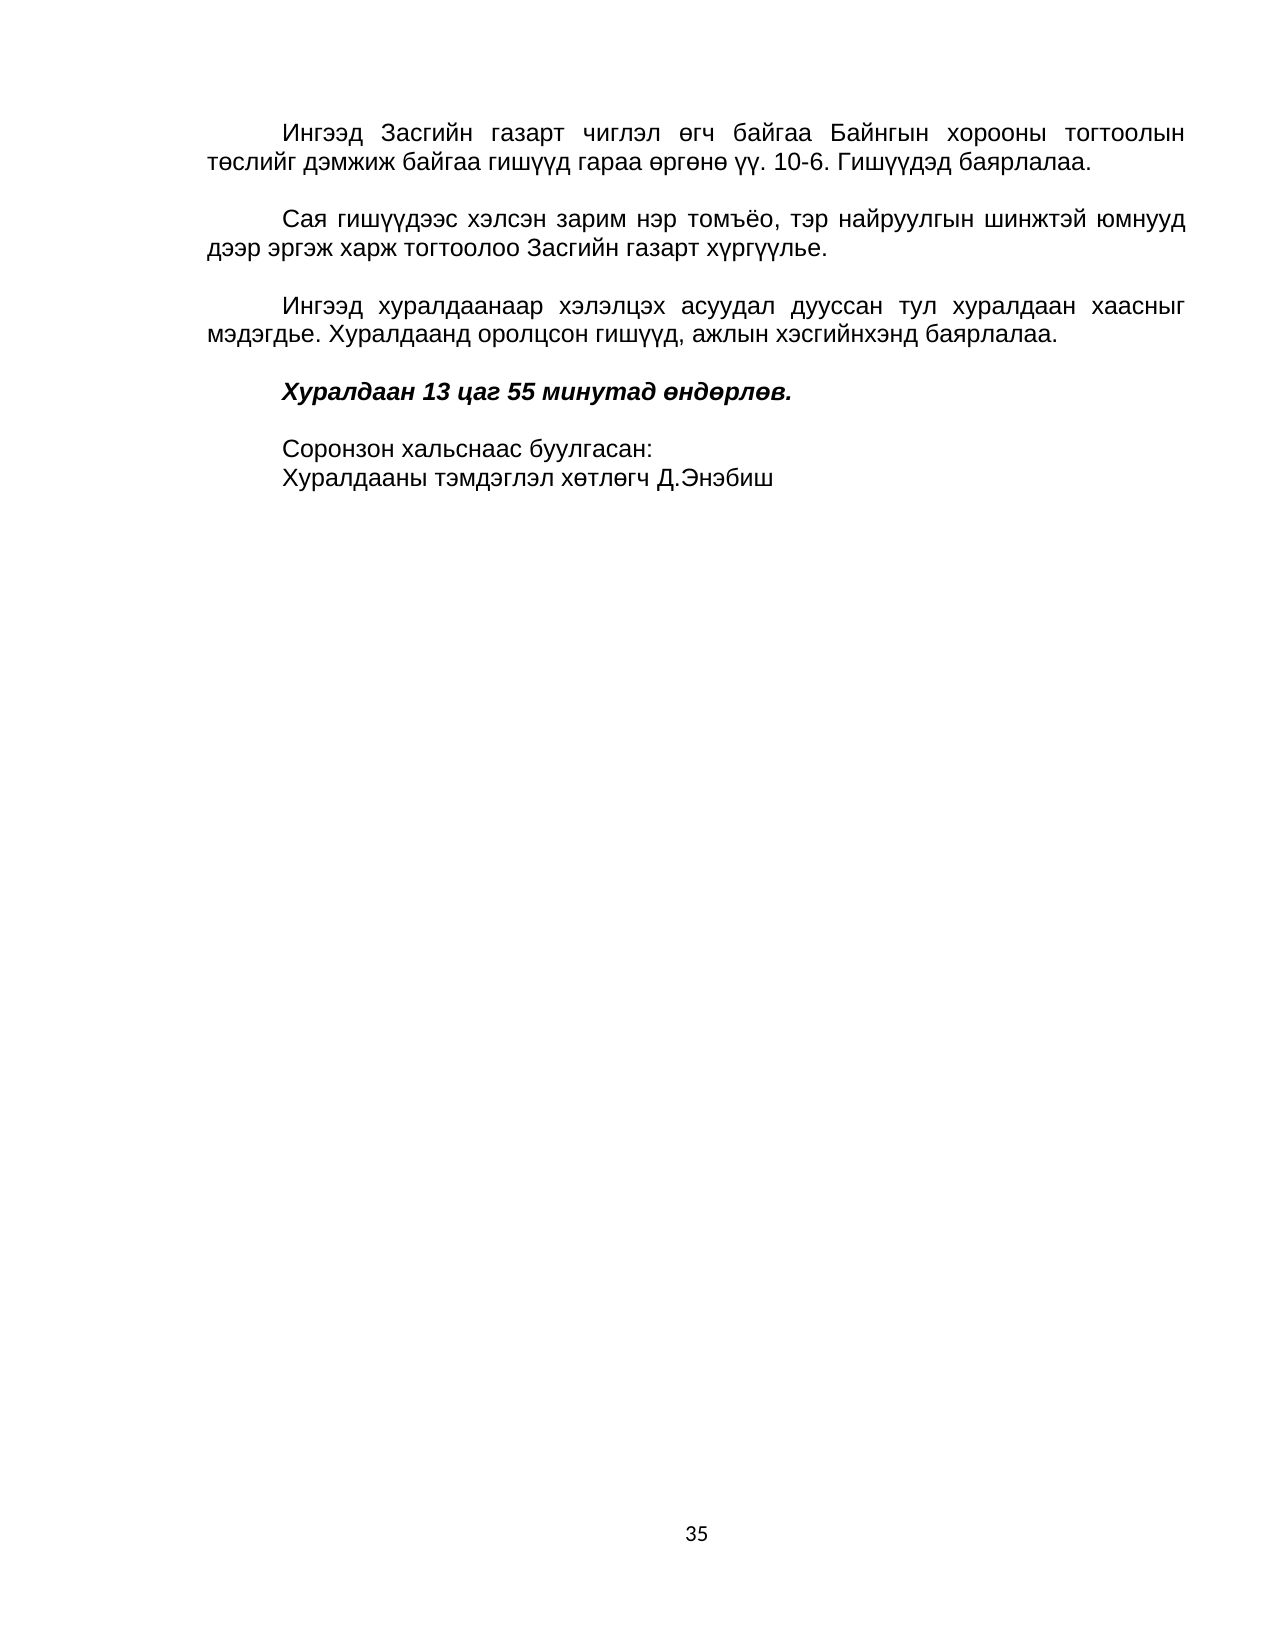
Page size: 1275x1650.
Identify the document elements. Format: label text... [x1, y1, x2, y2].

text Ингээд хуралдаанаар хэлэлцэх асуудал дууссан тул хуралдаан хаасныг мэдэгдье. Хуралдаанд оролцсон гишүүд, ажлын хэсгийнхэнд баярлалаа. [207, 291, 1186, 348]
text Соронзон хальснаас буулгасан: [207, 434, 1186, 463]
text Сая гишүүдээс хэлсэн зарим нэр томъёо, тэр найруулгын шинжтэй юмнууд дээр эргэж харж тогтоолоо Засгийн газарт хүргүүлье. [207, 204, 1186, 262]
text Ингээд Засгийн газарт чиглэл өгч байгаа Байнгын хорооны тогтоолын төслийг дэмжиж байгаа гишүүд гараа өргөнө үү. 10-6. Гишүүдэд баярлалаа. [207, 118, 1186, 176]
text Хуралдааны тэмдэглэл хөтлөгч Д.Энэбиш [207, 463, 1186, 492]
text Хуралдаан 13 цаг 55 минутад өндөрлөв. [207, 377, 1186, 406]
